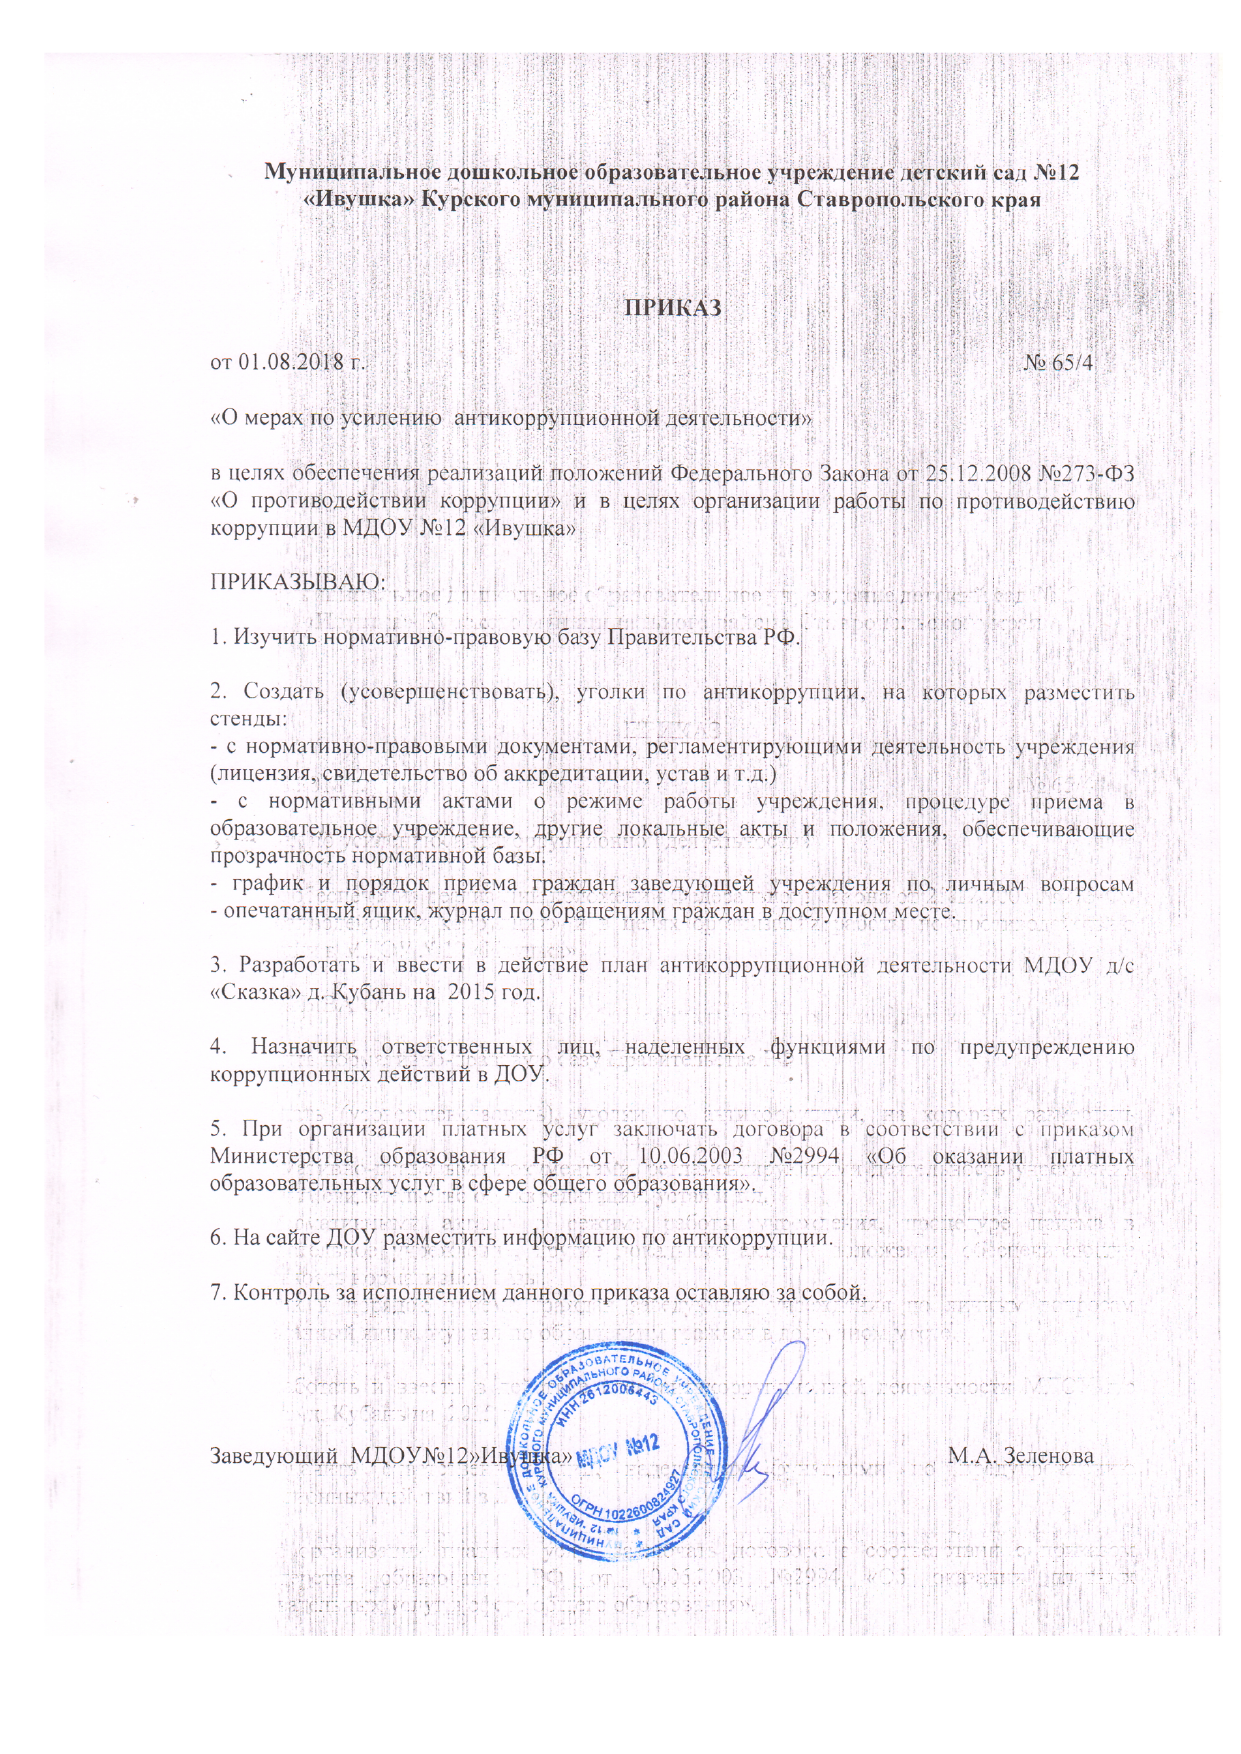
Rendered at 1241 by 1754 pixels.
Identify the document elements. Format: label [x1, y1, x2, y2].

picture [44, 44, 1223, 1636]
